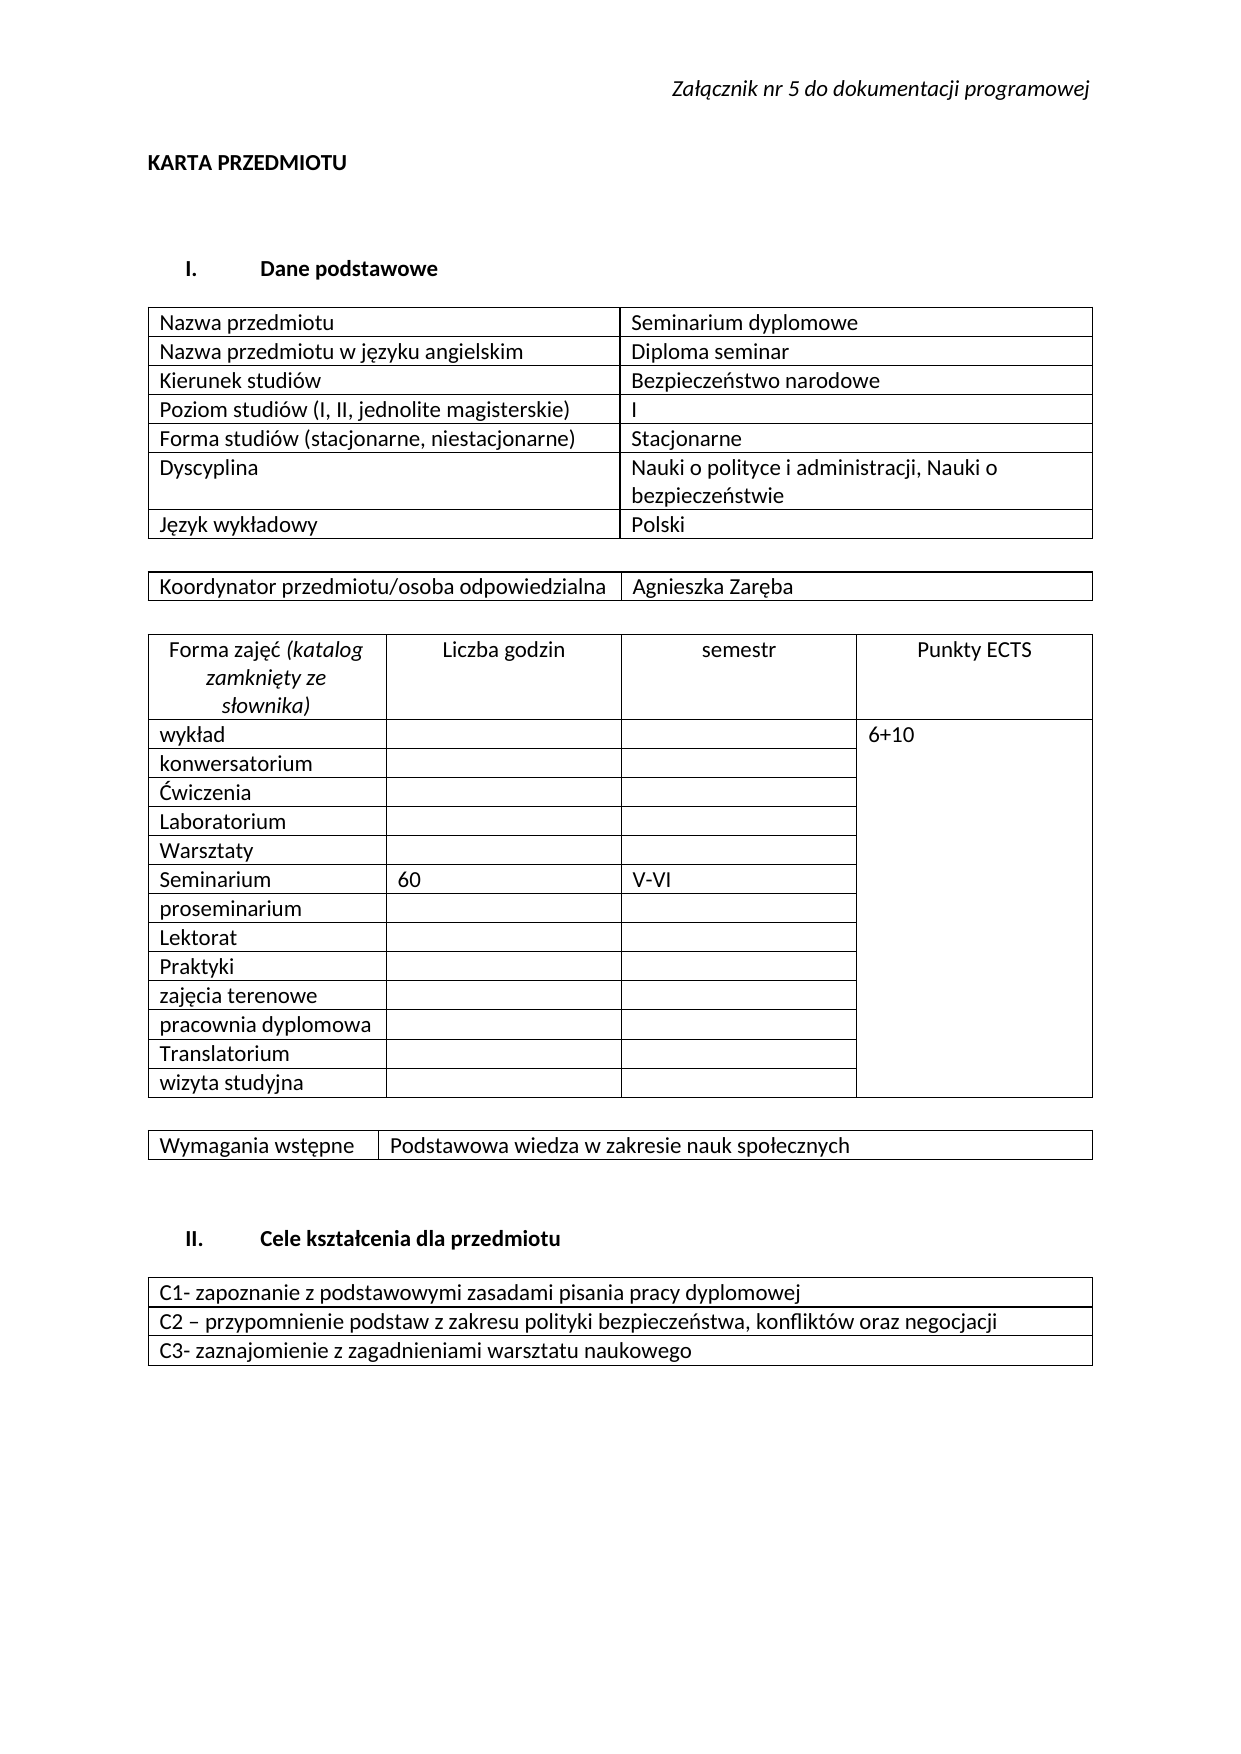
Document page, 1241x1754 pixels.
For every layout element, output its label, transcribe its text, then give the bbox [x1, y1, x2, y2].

table_cell [387, 1069, 621, 1097]
table_cell konwersatorium [149, 749, 386, 777]
table_cell 6+10 [857, 720, 1092, 1097]
table_cell [622, 778, 856, 806]
table_cell Nauki o polityce i administracji, Nauki o bezpieczeństwie [621, 453, 1092, 509]
table_header Nazwa przedmiotu [149, 308, 619, 336]
table_cell [387, 1040, 621, 1067]
table_cell [387, 778, 621, 806]
list Dane podstawowe [185, 254, 1093, 282]
table_cell [387, 981, 621, 1009]
table_cell C2 – przypomnienie podstaw z zakresu polityki bezpieczeństwa, konfliktów oraz negocjacji [149, 1308, 1092, 1335]
list Cele kształcenia dla przedmiotu [185, 1224, 1093, 1252]
text KARTA PRZEDMIOTU [148, 148, 1093, 176]
table_cell zajęcia terenowe [149, 981, 386, 1009]
table_cell Forma studiów (stacjonarne, niestacjonarne) [149, 424, 619, 452]
table_cell [622, 1010, 856, 1038]
table_cell wykład [149, 720, 386, 748]
table_cell 60 [387, 865, 621, 893]
table_cell Stacjonarne [621, 424, 1092, 452]
table_cell [622, 952, 856, 980]
table_cell Bezpieczeństwo narodowe [621, 366, 1092, 394]
table_cell proseminarium [149, 894, 386, 922]
table_cell C3- zaznajomienie z zagadnieniami warsztatu naukowego [149, 1336, 1092, 1364]
table_cell Diploma seminar [621, 337, 1092, 365]
table_header Liczba godzin [387, 635, 621, 719]
table_cell [387, 923, 621, 951]
table_cell Nazwa przedmiotu w języku angielskim [149, 337, 619, 365]
table_cell Polski [621, 510, 1092, 538]
table_cell [622, 720, 856, 748]
table_header Punkty ECTS [857, 635, 1092, 719]
table_header Seminarium dyplomowe [621, 308, 1092, 336]
table_header C1- zapoznanie z podstawowymi zasadami pisania pracy dyplomowej [149, 1278, 1092, 1306]
table_cell [622, 923, 856, 951]
table_cell [387, 720, 621, 748]
table_cell Kierunek studiów [149, 366, 619, 394]
table_cell Laboratorium [149, 807, 386, 835]
table_cell [387, 1010, 621, 1038]
table_cell V-VI [622, 865, 856, 893]
table_cell pracownia dyplomowa [149, 1010, 386, 1038]
table_cell Poziom studiów (I, II, jednolite magisterskie) [149, 395, 619, 423]
table_cell Seminarium [149, 865, 386, 893]
table_cell [622, 894, 856, 922]
table_cell [622, 1069, 856, 1097]
table_cell Praktyki [149, 952, 386, 980]
table_cell Warsztaty [149, 836, 386, 864]
table_header semestr [622, 635, 856, 719]
table_cell I [621, 395, 1092, 423]
table_header Wymagania wstępne [149, 1131, 378, 1159]
table_cell [387, 749, 621, 777]
table_cell [387, 952, 621, 980]
table_cell Język wykładowy [149, 510, 619, 538]
table_cell Lektorat [149, 923, 386, 951]
table_cell [622, 981, 856, 1009]
table_cell Ćwiczenia [149, 778, 386, 806]
table_cell Translatorium [149, 1040, 386, 1067]
table_cell [622, 807, 856, 835]
table_cell [387, 836, 621, 864]
table_cell [622, 749, 856, 777]
table_header Koordynator przedmiotu/osoba odpowiedzialna [149, 573, 621, 600]
table_cell wizyta studyjna [149, 1069, 386, 1097]
table_cell [622, 1040, 856, 1067]
table_cell [622, 836, 856, 864]
table_cell Dyscyplina [149, 453, 619, 509]
table_header Forma zajęć (katalog zamknięty ze słownika) [149, 635, 386, 719]
table_cell [387, 894, 621, 922]
table_cell [387, 807, 621, 835]
table_header Podstawowa wiedza w zakresie nauk społecznych [379, 1131, 1092, 1159]
table_header Agnieszka Zaręba [622, 573, 1092, 600]
